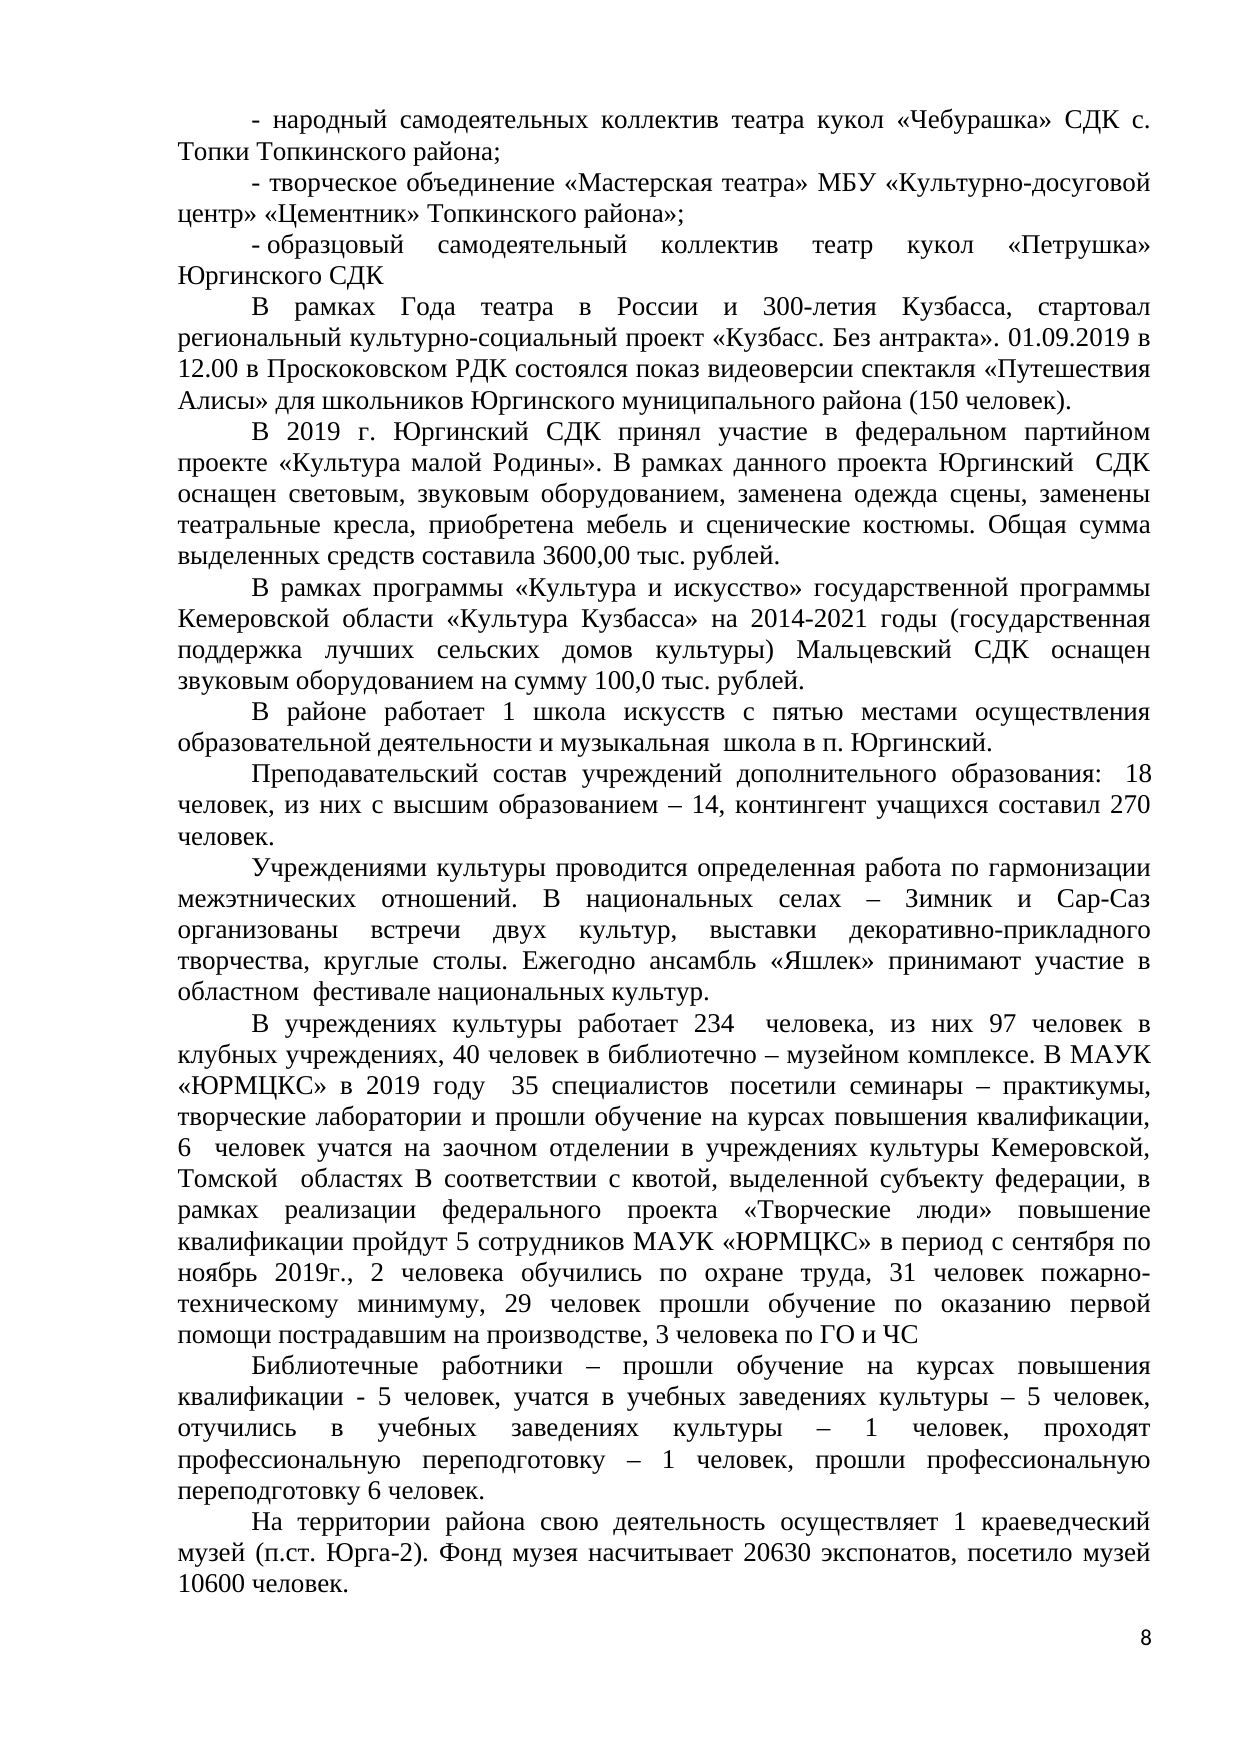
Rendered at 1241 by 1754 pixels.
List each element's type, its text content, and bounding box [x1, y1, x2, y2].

text Учреждениями культуры проводится определенная работа по гармонизации межэтнических отношений. В национальных селах – Зимник и Сар-Саз организованы встречи двух культур, выставки декоративно-прикладного творчества, круглые столы. Ежегодно ансамбль «Яшлек» принимают участие в областном фестивале национальных культур. [177, 851, 1152, 1007]
text На территории района свою деятельность осуществляет 1 краеведческий музей (п.ст. Юрга-2). Фонд музея насчитывает 20630 экспонатов, посетило музей 10600 человек. [177, 1505, 1152, 1598]
text - творческое объединение «Мастерская театра» МБУ «Культурно-досуговой центр» «Цементник» Топкинского района»; [177, 166, 1152, 228]
text В учреждениях культуры работает 234 человека, из них 97 человек в клубных учреждениях, 40 человек в библиотечно – музейном комплексе. В МАУК «ЮРМЦКС» в 2019 году 35 специалистов посетили семинары – практикумы, творческие лаборатории и прошли обучение на курсах повышения квалификации, 6 человек учатся на заочном отделении в учреждениях культуры Кемеровской, Томской областях В соответствии с квотой, выделенной субъекту федерации, в рамках реализации федерального проекта «Творческие люди» повышение квалификации пройдут 5 сотрудников МАУК «ЮРМЦКС» в период с сентября по ноябрь 2019г., 2 человека обучились по охране труда, 31 человек пожарно-техническому минимуму, 29 человек прошли обучение по оказанию первой помощи пострадавшим на производстве, 3 человека по ГО и ЧС [177, 1007, 1152, 1349]
text Библиотечные работники – прошли обучение на курсах повышения квалификации - 5 человек, учатся в учебных заведениях культуры – 5 человек, отучились в учебных заведениях культуры – 1 человек, проходят профессиональную переподготовку – 1 человек, прошли профессиональную переподготовку 6 человек. [177, 1349, 1152, 1505]
text Преподавательский состав учреждений дополнительного образования: 18 человек, из них с высшим образованием – 14, контингент учащихся составил 270 человек. [177, 757, 1152, 851]
text - образцовый самодеятельный коллектив театр кукол «Петрушка» Юргинского СДК [177, 228, 1152, 290]
text В 2019 г. Юргинский СДК принял участие в федеральном партийном проекте «Культура малой Родины». В рамках данного проекта Юргинский СДК оснащен световым, звуковым оборудованием, заменена одежда сцены, заменены театральные кресла, приобретена мебель и сценические костюмы. Общая сумма выделенных средств составила 3600,00 тыс. рублей. [177, 415, 1152, 571]
text - народный самодеятельных коллектив театра кукол «Чебурашка» СДК с. Топки Топкинского района; [177, 103, 1152, 166]
text В районе работает 1 школа искусств с пятью местами осуществления образовательной деятельности и музыкальная школа в п. Юргинский. [177, 695, 1152, 757]
text В рамках программы «Культура и искусство» государственной программы Кемеровской области «Культура Кузбасса» на 2014-2021 годы (государственная поддержка лучших сельских домов культуры) Мальцевский СДК оснащен звуковым оборудованием на сумму 100,0 тыс. рублей. [177, 571, 1152, 695]
text В рамках Года театра в России и 300-летия Кузбасса, стартовал региональный культурно-социальный проект «Кузбасс. Без антракта». 01.09.2019 в 12.00 в Проскоковском РДК состоялся показ видеоверсии спектакля «Путешествия Алисы» для школьников Юргинского муниципального района (150 человек). [177, 290, 1152, 415]
